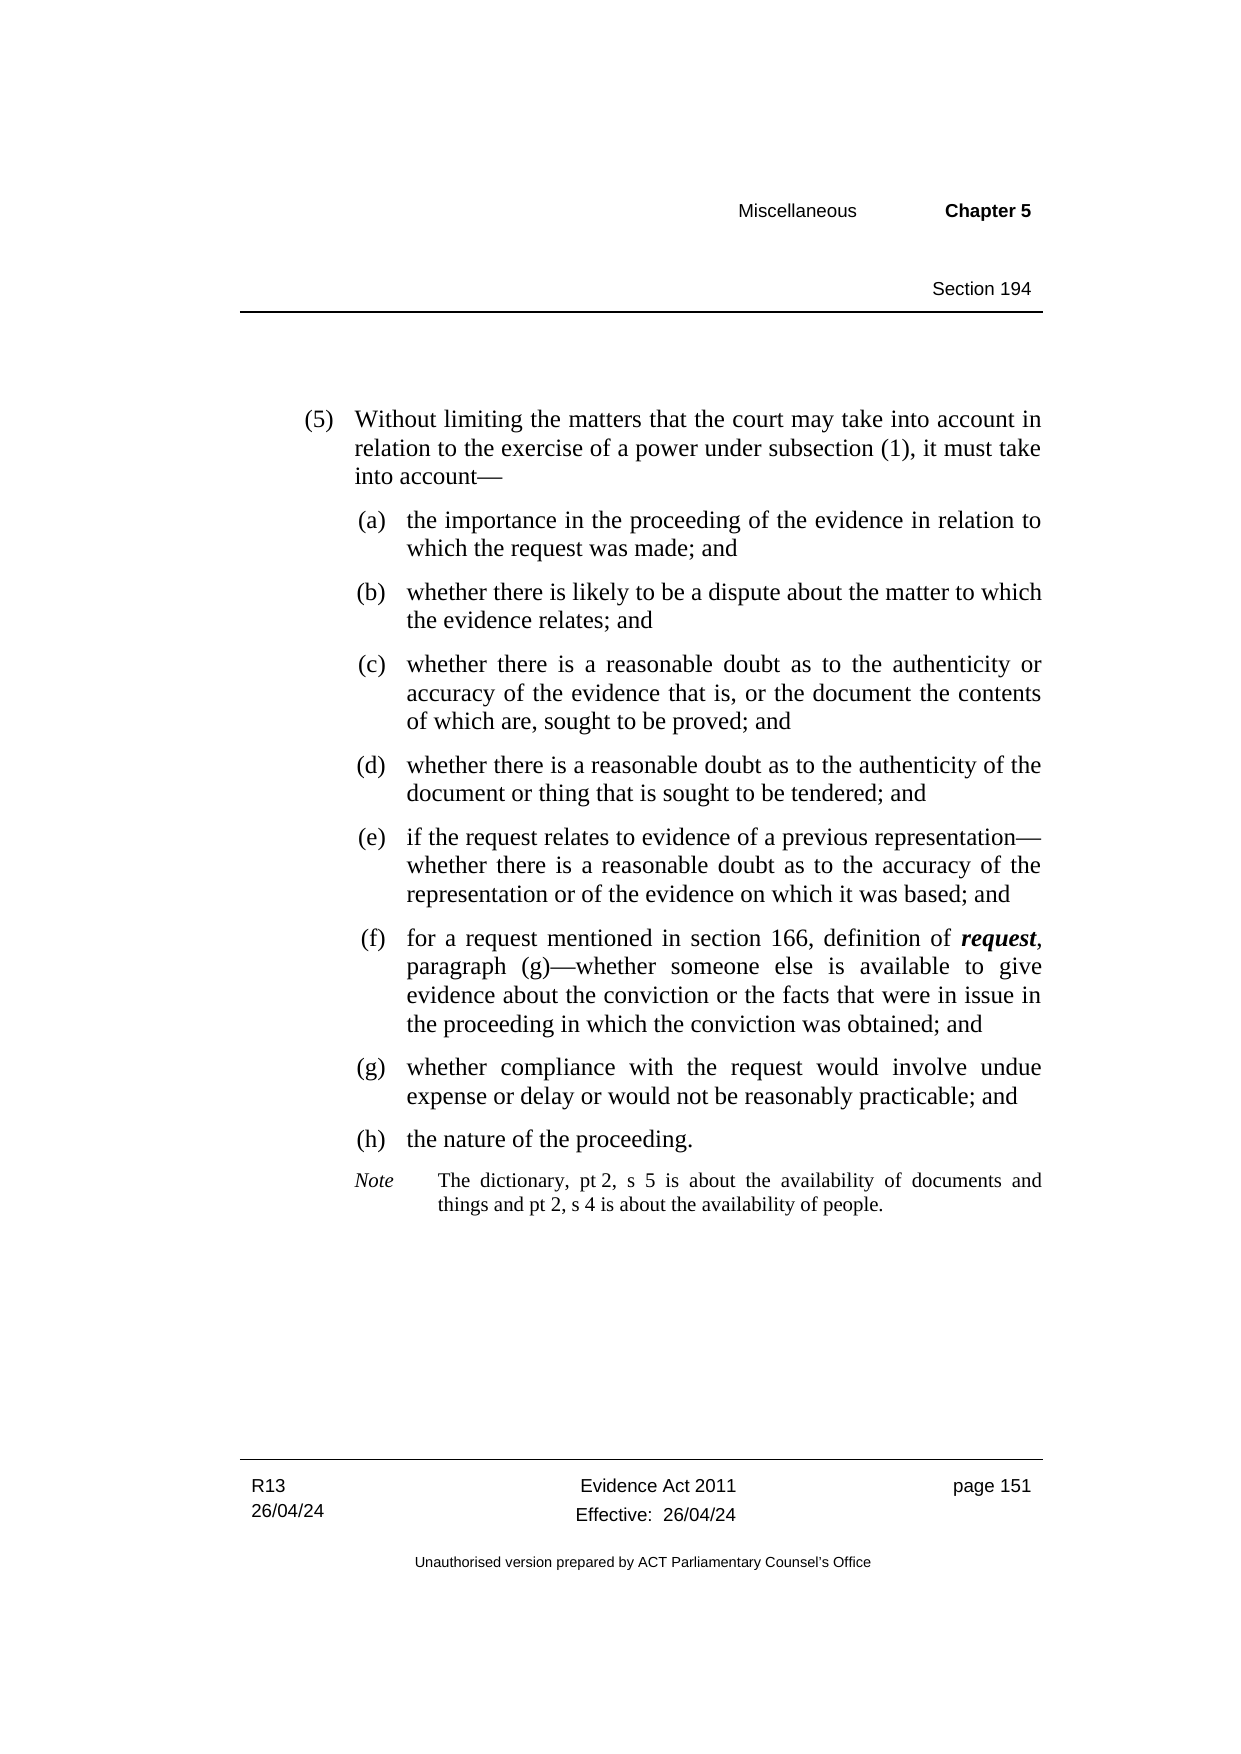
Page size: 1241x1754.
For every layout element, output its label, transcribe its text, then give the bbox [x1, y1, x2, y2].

text (h) the nature of the proceeding. [240, 1124, 1042, 1153]
text (b) whether there is likely to be a dispute about the matter to which the evidence relates; and [240, 577, 1042, 634]
text (5) Without limiting the matters that the court may take into account in relation to the exercise of a power under subsection (1), it must take into account— [240, 404, 1042, 490]
text (g) whether compliance with the request would involve undue expense or delay or would not be reasonably practicable; and [240, 1052, 1042, 1110]
text (c) whether there is a reasonable doubt as to the authenticity or accuracy of the evidence that is, or the document the contents of which are, sought to be proved; and [240, 649, 1042, 735]
text Note The dictionary, pt 2, s 5 is about the availability of documents and things and pt 2, s 4 is about the availability of people. [354, 1168, 1042, 1216]
text (e) if the request relates to evidence of a previous representation— whether there is a reasonable doubt as to the accuracy of the representation or of the evidence on which it was based; and [240, 822, 1042, 908]
text (f) for a request mentioned in section 166, definition of request, paragraph (g)—whether someone else is available to give evidence about the conviction or the facts that were in issue in the proceeding in which the conviction was obtained; and [240, 923, 1042, 1038]
text (a) the importance in the proceeding of the evidence in relation to which the request was made; and [240, 505, 1042, 562]
text (d) whether there is a reasonable doubt as to the authenticity of the document or thing that is sought to be tendered; and [240, 750, 1042, 807]
